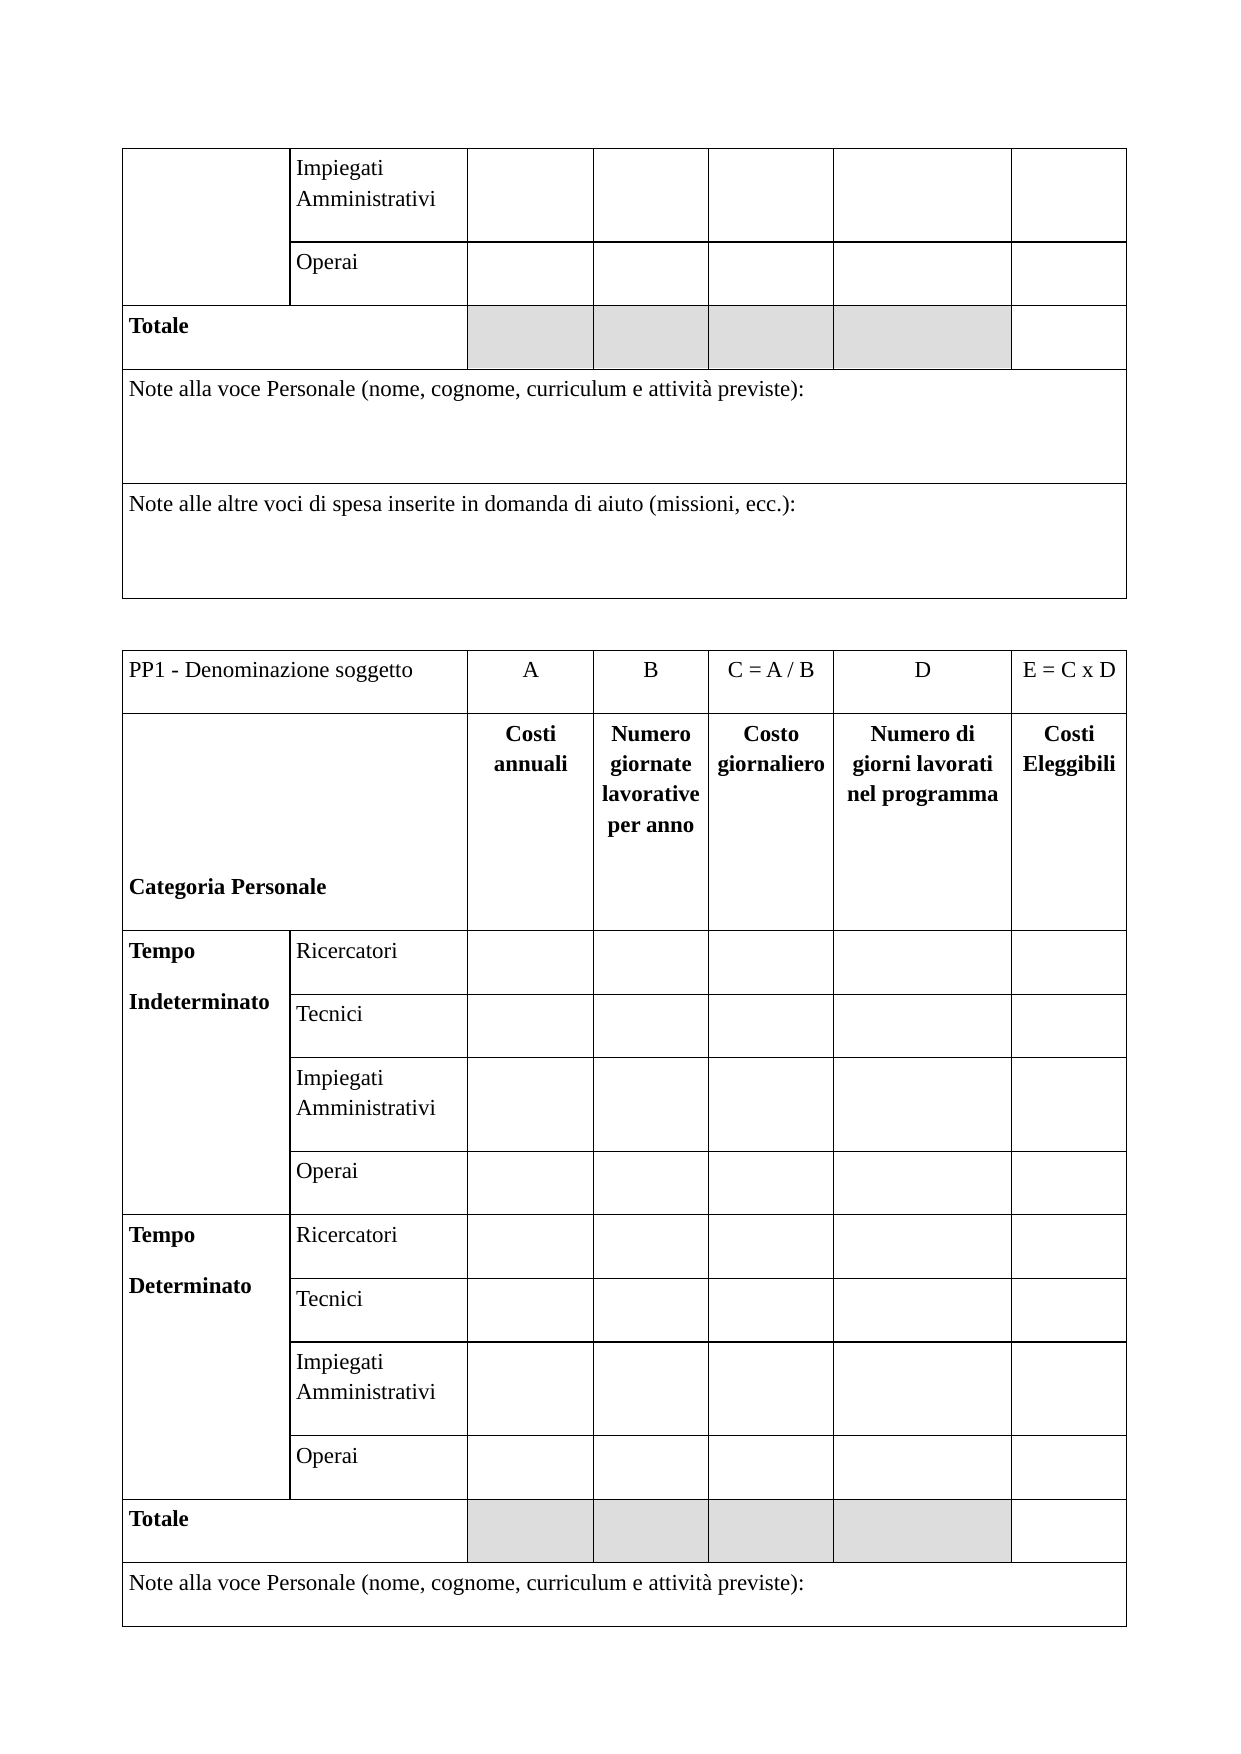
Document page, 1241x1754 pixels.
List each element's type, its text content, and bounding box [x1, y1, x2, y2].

table_cell [834, 243, 1011, 305]
table_cell [594, 306, 708, 368]
table_cell [1012, 306, 1126, 368]
table_cell [834, 1436, 1011, 1499]
table_header C = A / B [709, 651, 833, 713]
table_cell Tempo Determinato [123, 1215, 289, 1499]
table_cell Numero giornate lavorative per anno [594, 714, 708, 930]
table_cell [468, 1436, 593, 1499]
table_cell Numero di giorni lavorati nel programma [834, 714, 1011, 930]
table_cell [709, 149, 833, 241]
table_cell [594, 1215, 708, 1278]
table_cell [468, 1279, 593, 1341]
table_cell Ricercatori [291, 931, 467, 993]
table_cell [468, 995, 593, 1057]
table_cell Impiegati Amministrativi [291, 149, 467, 241]
table_cell [468, 1343, 593, 1435]
table_cell [709, 1279, 833, 1341]
table_cell Operai [291, 243, 467, 305]
table_cell [468, 1500, 593, 1562]
table_cell Tecnici [291, 995, 467, 1057]
table_cell [594, 1436, 708, 1499]
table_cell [123, 1563, 1126, 1626]
table_cell [834, 149, 1011, 241]
table_cell [594, 149, 708, 241]
table_cell Categoria Personale [123, 714, 467, 930]
table_cell [468, 1058, 593, 1151]
table_cell Costo giornaliero [709, 714, 833, 930]
table_cell Impiegati Amministrativi [291, 1343, 467, 1435]
table_cell [709, 1500, 833, 1562]
table_cell [709, 1215, 833, 1278]
table_cell [1012, 243, 1126, 305]
table_header A [468, 651, 593, 713]
table_cell [709, 1343, 833, 1435]
table_cell [834, 1500, 1011, 1562]
table_cell [834, 995, 1011, 1057]
table_cell [709, 306, 833, 368]
table_header E = C x D [1012, 651, 1126, 713]
table_cell [1012, 931, 1126, 993]
table_cell [709, 243, 833, 305]
table_cell [834, 1152, 1011, 1214]
table_cell [709, 1058, 833, 1151]
table_cell [1012, 1215, 1126, 1278]
table_cell [468, 931, 593, 993]
table_cell [834, 1058, 1011, 1151]
table_cell Costi Eleggibili [1012, 714, 1126, 930]
table_cell [834, 306, 1011, 368]
table_cell Impiegati Amministrativi [291, 1058, 467, 1151]
table_cell [1012, 1279, 1126, 1341]
table_cell [709, 1436, 833, 1499]
table_cell [594, 995, 708, 1057]
table_cell [1012, 1436, 1126, 1499]
table_cell [468, 1215, 593, 1278]
table_cell [1012, 1500, 1126, 1562]
table_cell [594, 1343, 708, 1435]
table_cell [594, 1279, 708, 1341]
table_cell Ricercatori [291, 1215, 467, 1278]
table_cell [594, 1058, 708, 1151]
table_cell [594, 931, 708, 993]
table_cell [468, 149, 593, 241]
table_cell [1012, 149, 1126, 241]
table_cell Totale [123, 1500, 467, 1562]
table_cell Totale [123, 306, 467, 368]
table_cell [468, 1152, 593, 1214]
table_cell [1012, 1343, 1126, 1435]
table_header B [594, 651, 708, 713]
table_cell [1012, 1152, 1126, 1214]
table_cell Tecnici [291, 1279, 467, 1341]
table_cell [709, 995, 833, 1057]
table_cell [468, 243, 593, 305]
table_cell [834, 1215, 1011, 1278]
table_cell [468, 306, 593, 368]
table_cell Costi annuali [468, 714, 593, 930]
table_cell [1012, 995, 1126, 1057]
table_cell Tempo Indeterminato [123, 931, 289, 1214]
table_cell [709, 931, 833, 993]
table_header PP1 - Denominazione soggetto [123, 651, 467, 713]
table_cell [834, 931, 1011, 993]
table_header D [834, 651, 1011, 713]
table_cell [1012, 1058, 1126, 1151]
table_cell Operai [291, 1436, 467, 1499]
table_cell Operai [291, 1152, 467, 1214]
table_cell [834, 1279, 1011, 1341]
table_cell [594, 1152, 708, 1214]
table_cell [709, 1152, 833, 1214]
table_cell Note alle altre voci di spesa inserite in domanda di aiuto (missioni, ecc.): [123, 484, 1126, 598]
table_cell [594, 1500, 708, 1562]
table_cell Note alla voce Personale (nome, cognome, curriculum e attività previste): [123, 370, 1126, 483]
table_cell [594, 243, 708, 305]
table_cell [834, 1343, 1011, 1435]
